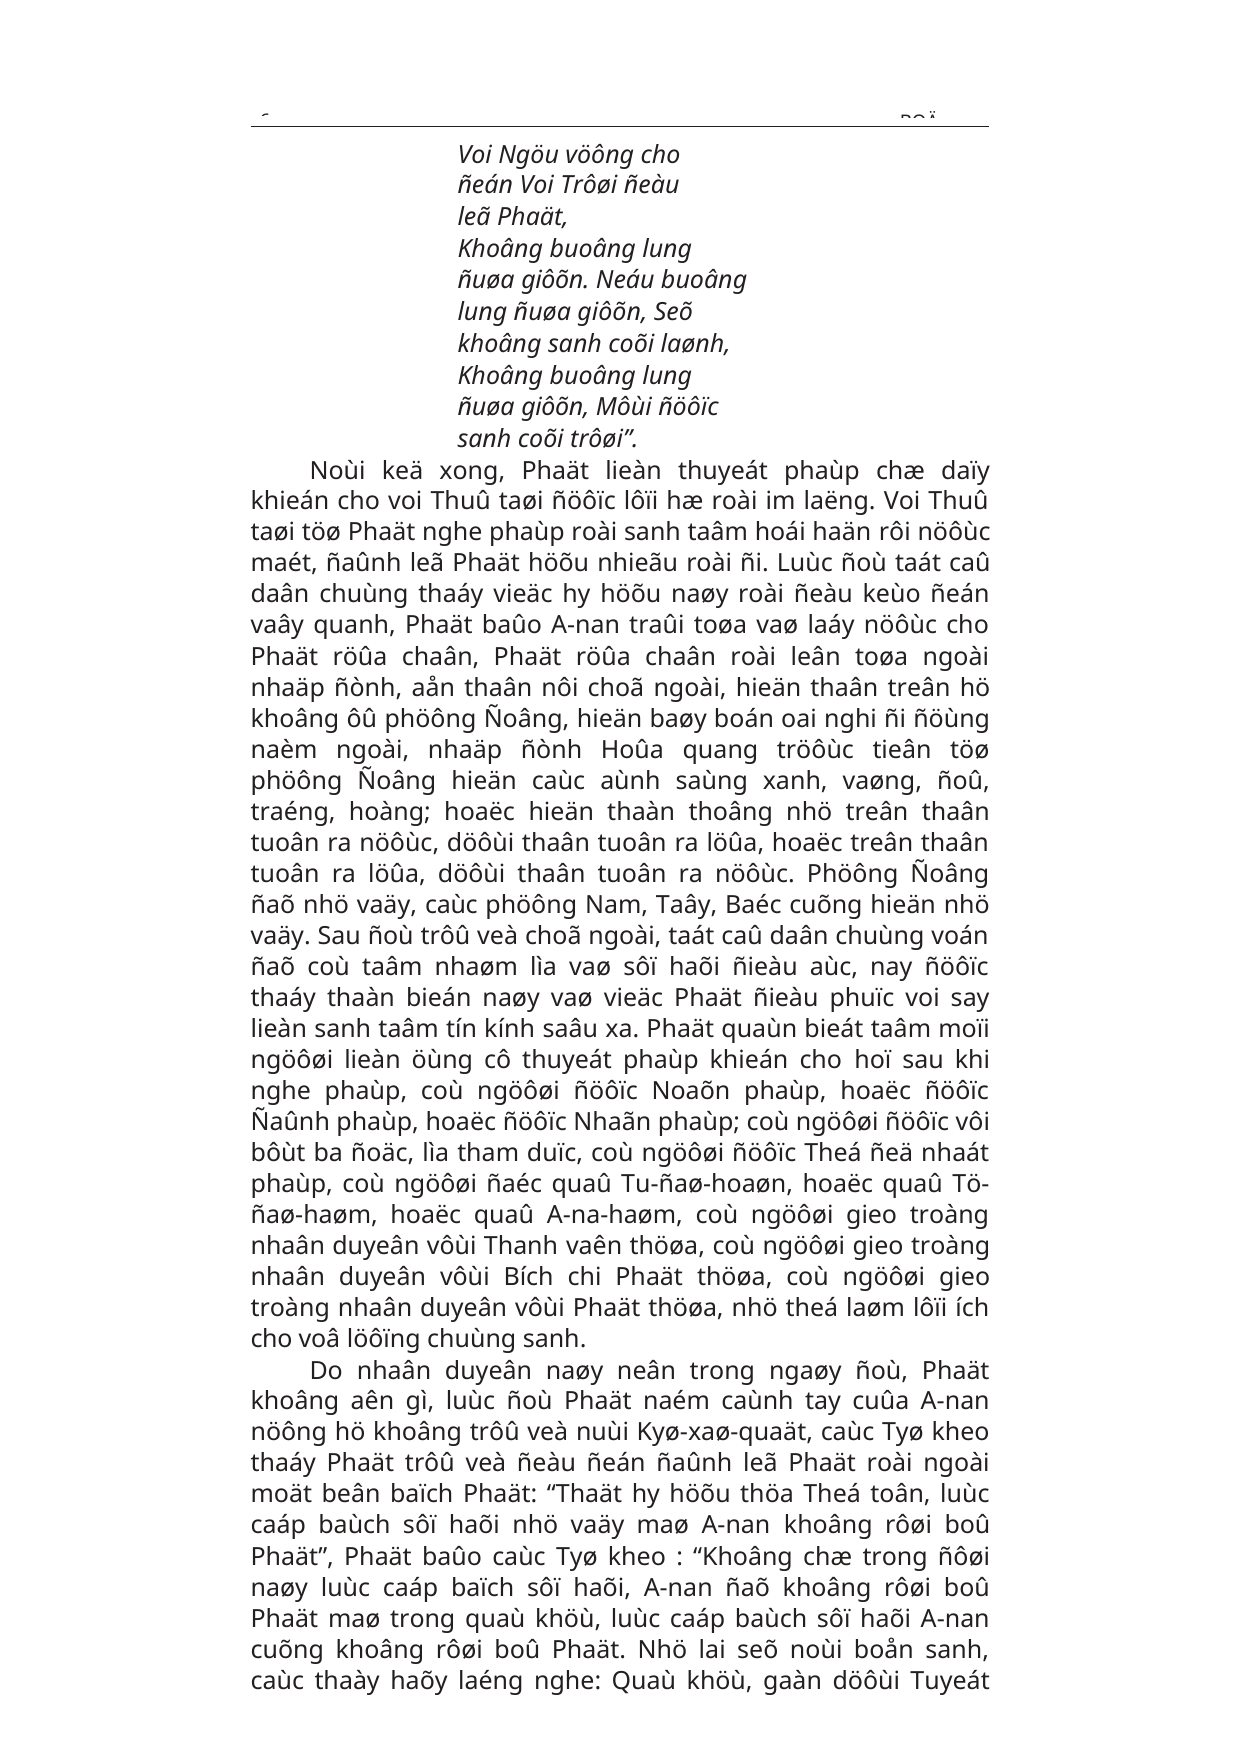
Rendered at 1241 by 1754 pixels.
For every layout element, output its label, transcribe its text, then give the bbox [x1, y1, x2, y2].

text Noùi keä xong, Phaät lieàn thuyeát phaùp chæ daïy khieán cho voi Thuû taøi ñöôïc lôïi hæ roài im laëng. Voi Thuû taøi töø Phaät nghe phaùp roài sanh taâm hoái haän rôi nöôùc maét, ñaûnh leã Phaät höõu nhieãu roài ñi. Luùc ñoù taát caû daân chuùng thaáy vieäc hy höõu naøy roài ñeàu keùo ñeán vaây quanh, Phaät baûo A-nan traûi toøa vaø laáy nöôùc cho Phaät röûa chaân, Phaät röûa chaân roài leân toøa ngoài nhaäp ñònh, aån thaân nôi choã ngoài, hieän thaân treân hö khoâng ôû phöông Ñoâng, hieän baøy boán oai nghi ñi ñöùng naèm ngoài, nhaäp ñònh Hoûa quang tröôùc tieân töø phöông Ñoâng hieän caùc aùnh saùng xanh, vaøng, ñoû, traéng, hoàng; hoaëc hieän thaàn thoâng nhö treân thaân tuoân ra nöôùc, döôùi thaân tuoân ra löûa, hoaëc treân thaân tuoân ra löûa, döôùi thaân tuoân ra nöôùc. Phöông Ñoâng ñaõ nhö vaäy, caùc phöông Nam, Taây, Baéc cuõng hieän nhö vaäy. Sau ñoù trôû veà choã ngoài, taát caû daân chuùng voán ñaõ coù taâm nhaøm lìa vaø sôï haõi ñieàu aùc, nay ñöôïc thaáy thaàn bieán naøy vaø vieäc Phaät ñieàu phuïc voi say lieàn sanh taâm tín kính saâu xa. Phaät quaùn bieát taâm moïi ngöôøi lieàn öùng cô thuyeát phaùp khieán cho hoï sau khi nghe phaùp, coù ngöôøi ñöôïc Noaõn phaùp, hoaëc ñöôïc Ñaûnh phaùp, hoaëc ñöôïc Nhaãn phaùp; coù ngöôøi ñöôïc vôi bôùt ba ñoäc, lìa tham duïc, coù ngöôøi ñöôïc Theá ñeä nhaát phaùp, coù ngöôøi ñaéc quaû Tu-ñaø-hoaøn, hoaëc quaû Tö-ñaø-haøm, hoaëc quaû A-na-haøm, coù ngöôøi gieo troàng nhaân duyeân vôùi Thanh vaên thöøa, coù ngöôøi gieo troàng nhaân duyeân vôùi Bích chi Phaät thöøa, coù ngöôøi gieo troàng nhaân duyeân vôùi Phaät thöøa, nhö theá laøm lôïi ích cho voâ löôïng chuùng sanh. [250, 455, 990, 1355]
text Voi Ngöu vöông cho ñeán Voi Trôøi ñeàu leã Phaät, [457, 138, 709, 232]
text Khoâng buoâng lung ñuøa giôõn. Neáu buoâng lung ñuøa giôõn, Seõ khoâng sanh coõi laønh, Khoâng buoâng lung ñuøa giôõn, Môùi ñöôïc sanh coõi trôøi”. [457, 233, 750, 455]
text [250, 1355, 990, 1696]
